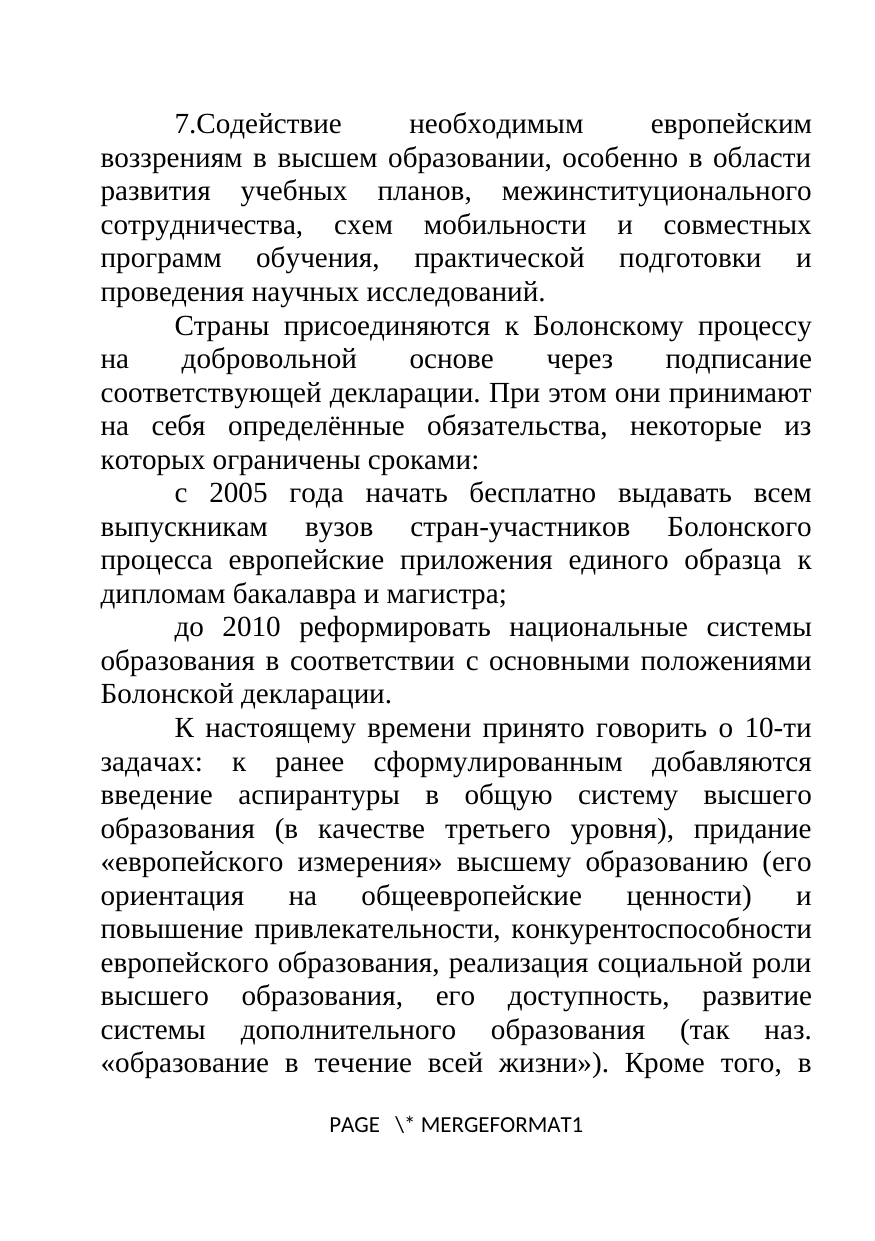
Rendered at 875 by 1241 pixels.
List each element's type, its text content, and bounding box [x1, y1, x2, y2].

text Страны присоединяются к Болонскому процессу на добровольной основе через подписание соответствующей декларации. При этом они принимают на себя определённые обязательства, некоторые из которых ограничены сроками: [100, 308, 812, 475]
text с 2005 года начать бесплатно выдавать всем выпускникам вузов стран-участников Болонского процесса европейские приложения единого образца к дипломам бакалавра и магистра; [100, 475, 812, 609]
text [100, 710, 812, 1079]
text до 2010 реформировать национальные системы образования в соответствии с основными положениями Болонской декларации. [100, 609, 812, 710]
text 7.Содействие необходимым европейским воззрениям в высшем образовании, особенно в области развития учебных планов, межинституционального сотрудничества, схем мобильности и совместных программ обучения, практической подготовки и проведения научных исследований. [100, 106, 812, 308]
